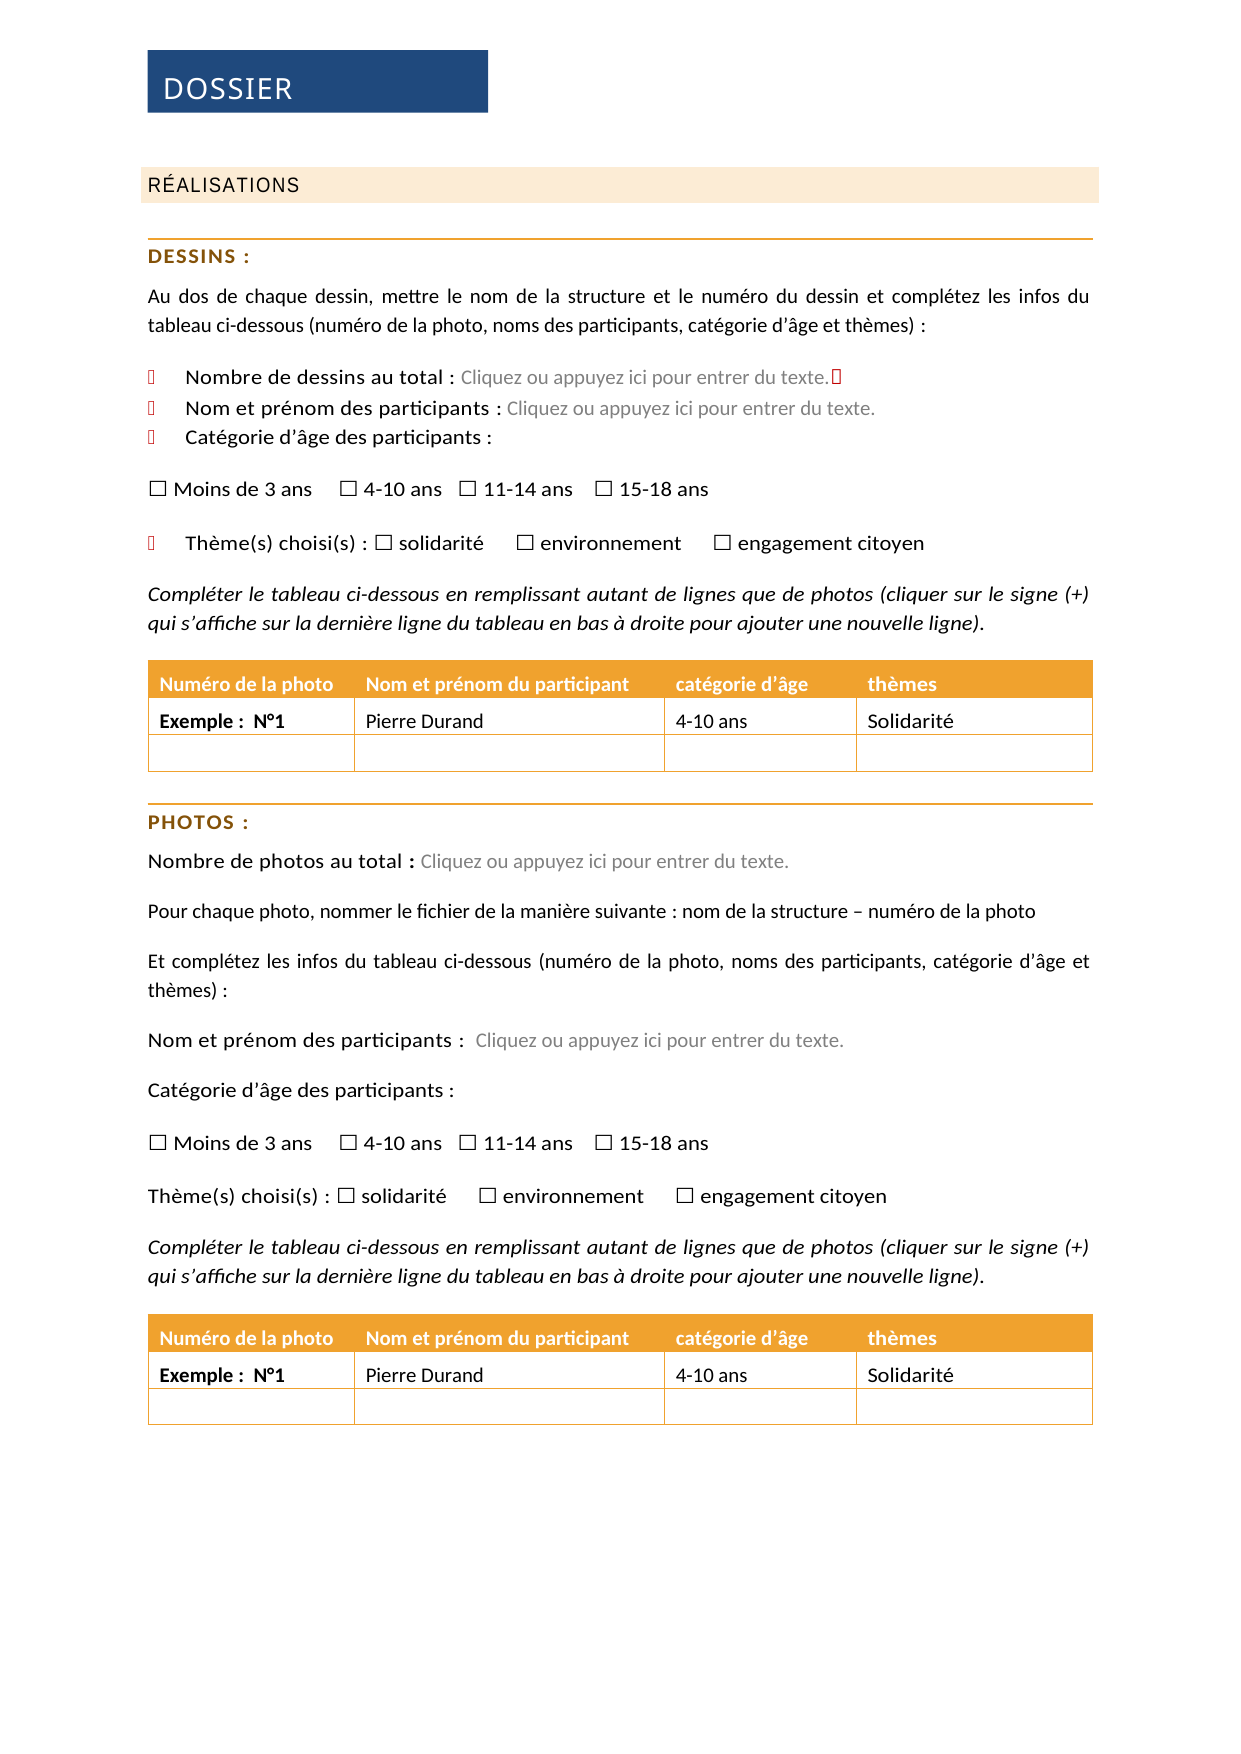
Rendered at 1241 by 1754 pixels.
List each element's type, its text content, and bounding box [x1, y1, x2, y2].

table_header thèmes [857, 661, 1092, 697]
table_cell 4-10 ans [665, 1352, 856, 1387]
table_cell Solidarité [857, 1352, 1092, 1387]
text Pour chaque photo, nommer le fichier de la manière suivante : nom de la structure – numéro de la photo [148, 898, 1093, 924]
table_header catégorie d’âge [665, 661, 856, 697]
text Thème(s) choisi(s) : solidarité environnement engagement citoyen [148, 1181, 1093, 1209]
list Nombre de dessins au total :  [148, 362, 1093, 391]
text Moins de 3 ans 4-10 ans 11-14 ans 15-18 ans [148, 474, 1093, 503]
text Au dos de chaque dessin, mettre le nom de la structure et le numéro du dessin et complétez les infos du tableau ci-dessous (numéro de la photo, noms des participants, catégorie d’âge et thèmes) : [148, 283, 1093, 338]
table_header catégorie d’âge [665, 1315, 856, 1351]
table_cell Pierre Durand [355, 1352, 664, 1387]
table_cell 4-10 ans [665, 698, 856, 734]
text Nombre de photos au total : [148, 848, 1093, 874]
table_cell Solidarité [857, 698, 1092, 734]
text Et complétez les infos du tableau ci-dessous (numéro de la photo, noms des participants, catégorie d’âge et thèmes) : [148, 948, 1093, 1003]
table_cell Pierre Durand [355, 698, 664, 734]
text Compléter le tableau ci-dessous en remplissant autant de lignes que de photos (cliquer sur le signe (+) qui s’affiche sur la dernière ligne du tableau en bas à droite pour ajouter une nouvelle ligne). [148, 1234, 1093, 1289]
table_cell Exemple : N°1 [149, 698, 354, 734]
list Thème(s) choisi(s) : solidarité environnement engagement citoyen [148, 528, 1093, 556]
table_cell Exemple : N°1 [149, 1352, 354, 1387]
list Catégorie d’âge des participants : [148, 424, 1093, 449]
text Nom et prénom des participants : [148, 1028, 1093, 1053]
table_header Numéro de la photo [149, 661, 354, 697]
table_header Numéro de la photo [149, 1315, 354, 1351]
table_header thèmes [857, 1315, 1092, 1351]
list Nom et prénom des participants : [148, 395, 1093, 420]
table_header Nom et prénom du participant [355, 1315, 664, 1351]
subtitle Dessins : [148, 240, 1093, 269]
text Catégorie d’âge des participants : [148, 1078, 1093, 1103]
table_header Nom et prénom du participant [355, 661, 664, 697]
subtitle Réalisations [148, 173, 1093, 197]
text Compléter le tableau ci-dessous en remplissant autant de lignes que de photos (cliquer sur le signe (+) qui s’affiche sur la dernière ligne du tableau en bas à droite pour ajouter une nouvelle ligne). [148, 581, 1093, 636]
text Moins de 3 ans 4-10 ans 11-14 ans 15-18 ans [148, 1128, 1093, 1156]
subtitle Photos : [148, 805, 1093, 834]
